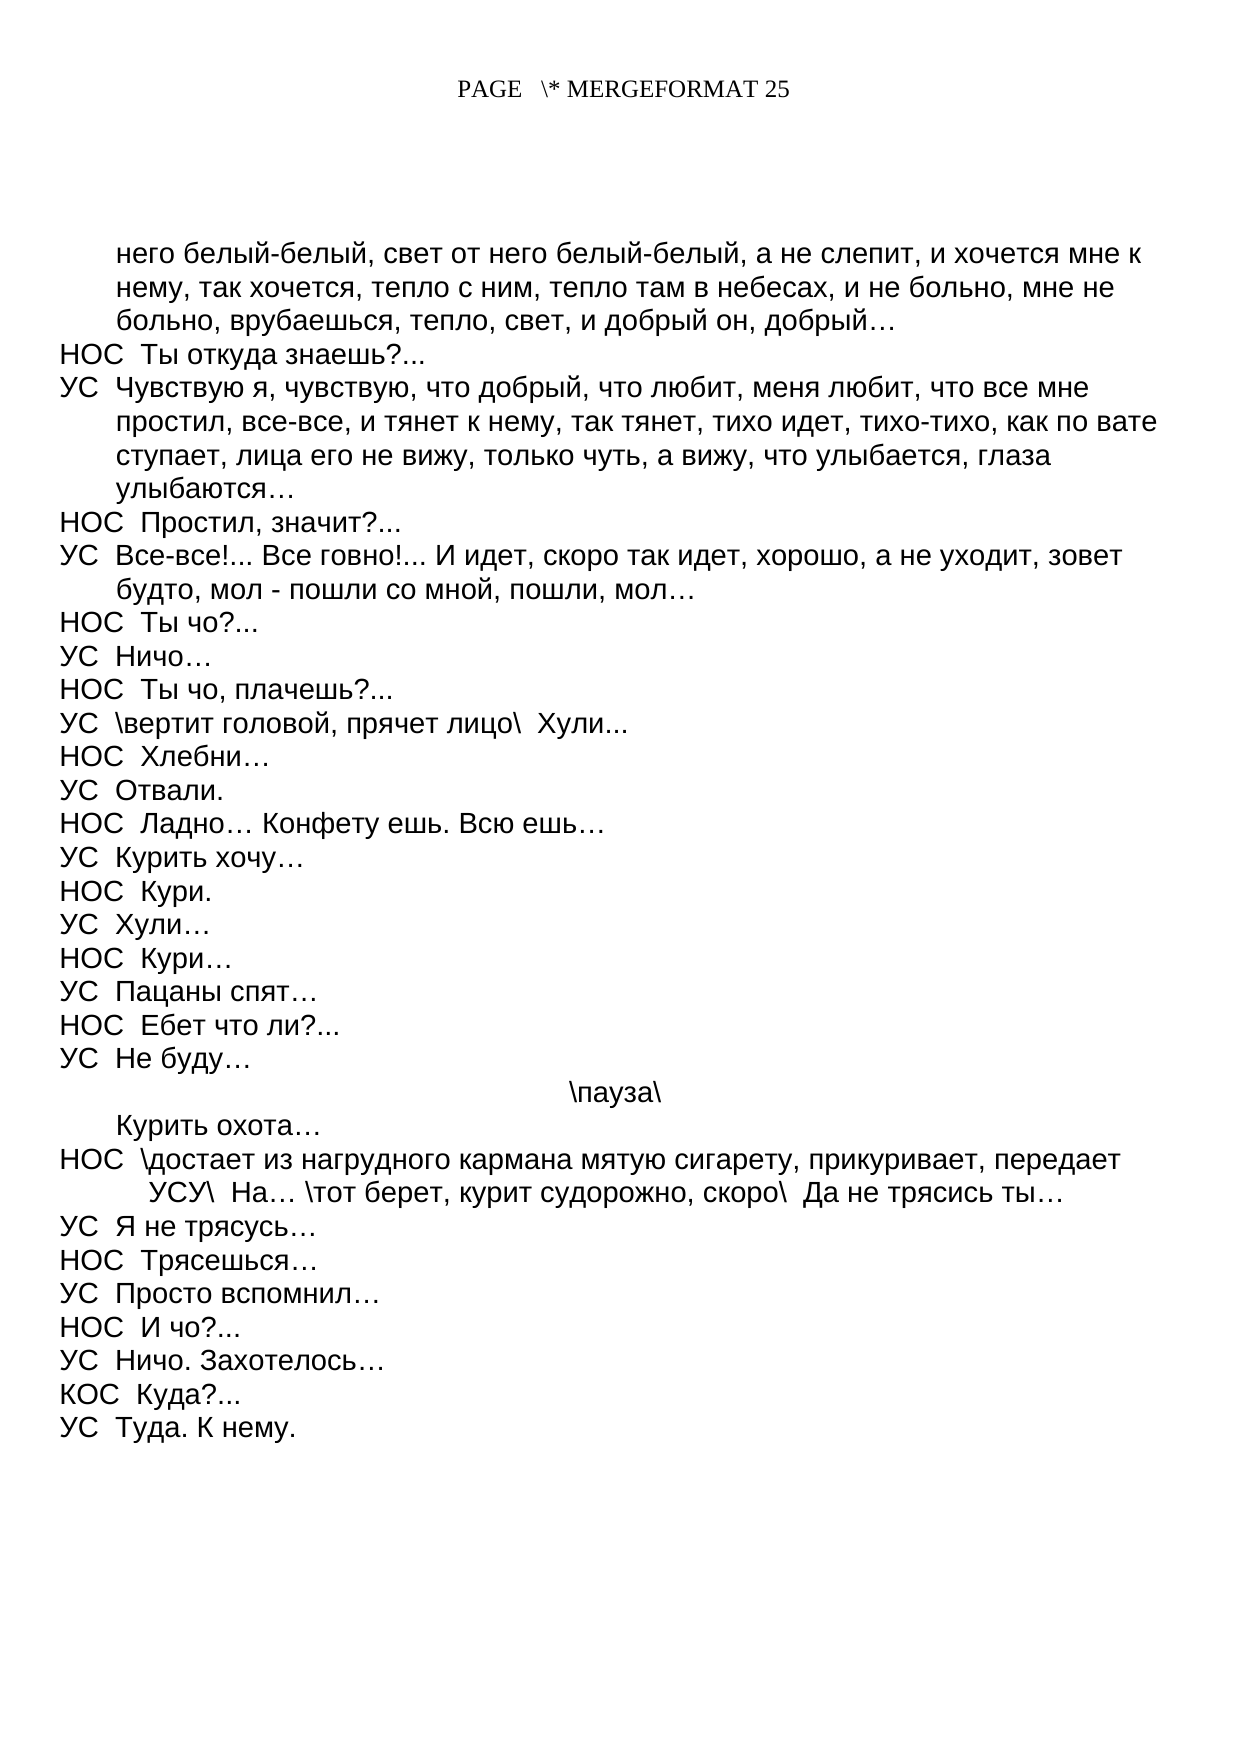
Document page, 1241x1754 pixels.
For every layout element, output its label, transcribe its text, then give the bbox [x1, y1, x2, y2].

text больно, врубаешься, тепло, свет, и добрый он, добрый… [59, 303, 1181, 337]
text УС Туда. К нему. [59, 1410, 1181, 1444]
text УС Хули… [59, 907, 1181, 941]
text НОС Трясешься… [59, 1243, 1181, 1276]
text Курить охота… [59, 1108, 1181, 1142]
text УС Не буду… [59, 1041, 1181, 1075]
text УС Чувствую я, чувствую, что добрый, что любит, меня любит, что все мне [59, 371, 1181, 404]
text НОС Кури… [59, 941, 1181, 974]
text УС Все-все!... Все говно!... И идет, скоро так идет, хорошо, а не уходит, зовет [59, 538, 1181, 572]
text УС Курить хочу… [59, 840, 1181, 874]
text НОС Ты чо?... [59, 605, 1181, 639]
text УСУ\ На… \тот берет, курит судорожно, скоро\ Да не трясись ты… [59, 1176, 1181, 1209]
text УС Ничо. Захотелось… [59, 1343, 1181, 1377]
text НОС Ебет что ли?... [59, 1008, 1181, 1041]
text нему, так хочется, тепло с ним, тепло там в небесах, и не больно, мне не [59, 270, 1181, 303]
text НОС Простил, значит?... [59, 505, 1181, 538]
text УС Ничо… [59, 639, 1181, 672]
text НОС Кури. [59, 874, 1181, 907]
text НОС \достает из нагрудного кармана мятую сигарету, прикуривает, передает [59, 1142, 1181, 1176]
text НОС Ты откуда знаешь?... [59, 337, 1181, 371]
text улыбаются… [59, 471, 1181, 505]
text УС Я не трясусь… [59, 1209, 1181, 1243]
text КОС Куда?... [59, 1377, 1181, 1410]
text будто, мол - пошли со мной, пошли, мол… [59, 572, 1181, 605]
text него белый-белый, свет от него белый-белый, а не слепит, и хочется мне к [59, 236, 1181, 270]
text УС Отвали. [59, 773, 1181, 807]
text НОС И чо?... [59, 1310, 1181, 1343]
text НОС Хлебни… [59, 739, 1181, 773]
text УС Пацаны спят… [59, 974, 1181, 1008]
text НОС Ладно… Конфету ешь. Всю ешь… [59, 807, 1181, 840]
text \пауза\ [59, 1075, 1181, 1108]
text ступает, лица его не вижу, только чуть, а вижу, что улыбается, глаза [59, 438, 1181, 471]
text простил, все-все, и тянет к нему, так тянет, тихо идет, тихо-тихо, как по вате [59, 404, 1181, 438]
text УС Просто вспомнил… [59, 1276, 1181, 1310]
text УС \вертит головой, прячет лицо\ Хули... [59, 706, 1181, 739]
text НОС Ты чо, плачешь?... [59, 672, 1181, 706]
